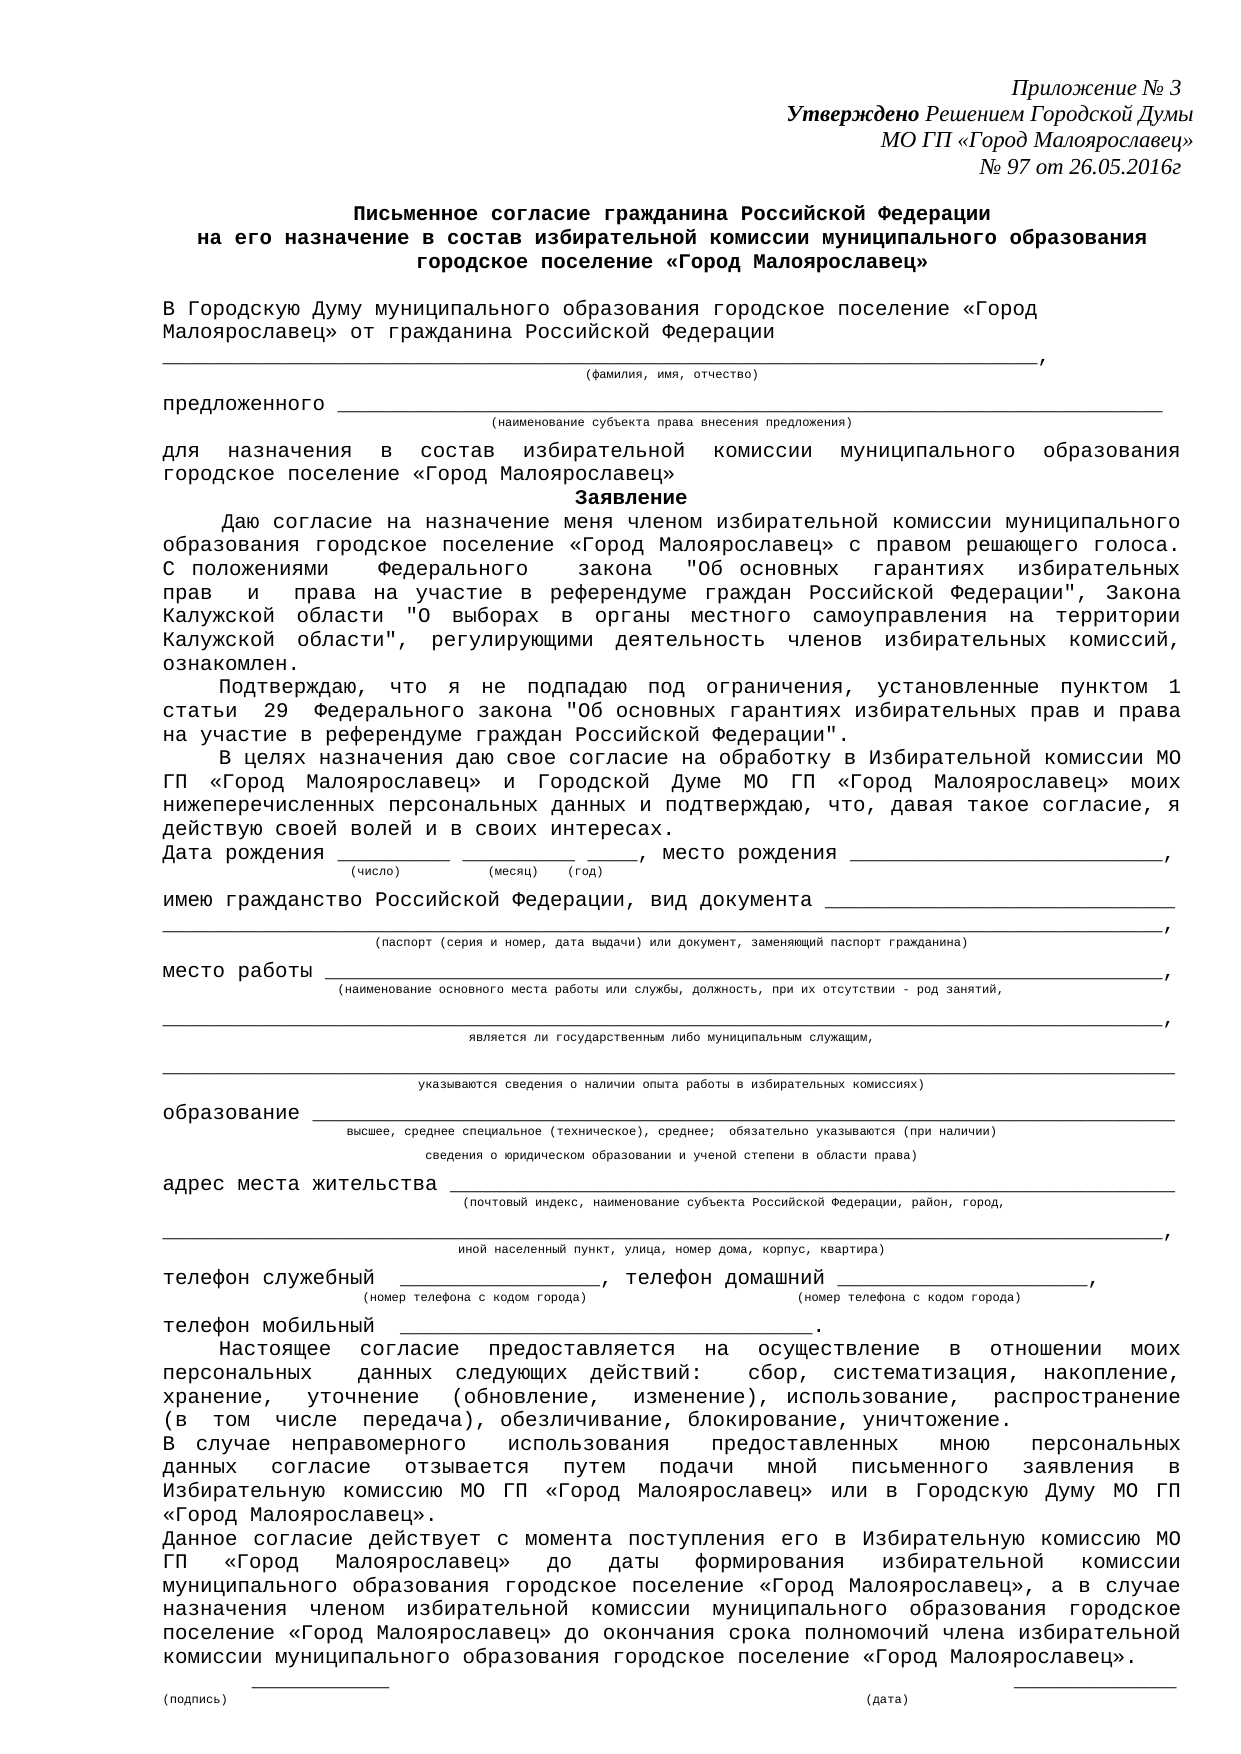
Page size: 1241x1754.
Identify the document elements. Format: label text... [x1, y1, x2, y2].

text Даю согласие на назначение меня членом избирательной комиссии муниципального образования городское поселение «Город Малоярославец» с правом решающего голоса. С положениями Федерального закона "Об основных гарантиях избирательных прав и права на участие в референдуме граждан Российской Федерации", Закона Калужской области "О выборах в органы местного самоуправления на территории Калужской области", регулирующими деятельность членов избирательных комиссий, ознакомлен. [162, 511, 1181, 676]
text (паспорт (серия и номер, дата выдачи) или документ, заменяющий паспорт гражданина) [162, 936, 1181, 960]
text Настоящее согласие предоставляется на осуществление в отношении моих персональных данных следующих действий: сбор, систематизация, накопление, хранение, уточнение (обновление, изменение), использование, распространение (в том числе передача), обезличивание, блокирование, уничтожение. [162, 1338, 1181, 1433]
text Данное согласие действует с момента поступления его в Избирательную комиссию МО ГП «Город Малоярославец» до даты формирования избирательной комиссии муниципального образования городское поселение «Город Малоярославец», а в случае назначения членом избирательной комиссии муниципального образования городское поселение «Город Малоярославец» до окончания срока полномочий члена избирательной комиссии муниципального образования городское поселение «Город Малоярославец». [162, 1527, 1181, 1669]
text (число) (месяц) (год) [162, 865, 1181, 889]
text Письменное согласие гражданина Российской Федерации [162, 203, 1181, 227]
text указываются сведения о наличии опыта работы в избирательных комиссиях) [162, 1078, 1181, 1102]
text (почтовый индекс, наименование субъекта Российской Федерации, район, город, [162, 1196, 1181, 1220]
text Подтверждаю, что я не подпадаю под ограничения, установленные пунктом 1 статьи 29 Федерального закона "Об основных гарантиях избирательных прав и права на участие в референдуме граждан Российской Федерации". [162, 676, 1181, 747]
text телефон служебный ________________, телефон домашний ____________________, [162, 1267, 1181, 1291]
text № 97 от 26.05.2016г [162, 153, 1181, 179]
text сведения о юридическом образовании и ученой степени в области права) [162, 1149, 1181, 1173]
text В целях назначения даю свое согласие на обработку в Избирательной комиссии МО ГП «Город Малоярославец» и Городской Думе МО ГП «Город Малоярославец» моих нижеперечисленных персональных данных и подтверждаю, что, давая такое согласие, я действую своей волей и в своих интересах. [162, 747, 1181, 842]
text (номер телефона с кодом города) (номер телефона с кодом города) [162, 1291, 1181, 1315]
text для назначения в состав избирательной комиссии муниципального образования городское поселение «Город Малоярославец» [162, 440, 1181, 487]
text является ли государственным либо муниципальным служащим, [162, 1031, 1181, 1054]
text телефон мобильный _________________________________. [162, 1315, 1181, 1338]
text Приложение № 3 [706, 74, 1181, 100]
text (наименование основного места работы или службы, должность, при их отсутствии - род занятий, [162, 984, 1181, 1007]
text высшее, среднее специальное (техническое), среднее; обязательно указываются (при наличии) [162, 1126, 1181, 1149]
text ________________________________________________________________________________, [162, 1220, 1181, 1244]
text (фамилия, имя, отчество) [162, 369, 1181, 392]
text образование _____________________________________________________________________ [162, 1102, 1181, 1126]
text Дата рождения _________ _________ ____, место рождения _________________________, [162, 842, 1181, 865]
text предложенного __________________________________________________________________ [162, 392, 1181, 416]
text (наименование субъекта права внесения предложения) [162, 416, 1181, 440]
text ________________________________________________________________________________, [162, 913, 1181, 936]
text _________________________________________________________________________________ [162, 1054, 1181, 1078]
text МО ГП «Город Малоярославец» [340, 127, 1193, 153]
text В Городскую Думу муниципального образования городское поселение «Город Малоярославец» от гражданина Российской Федерации ______________________________________________________________________, [162, 298, 1181, 369]
text на его назначение в состав избирательной комиссии муниципального образования городское поселение «Город Малоярославец» [162, 227, 1181, 274]
text адрес места жительства __________________________________________________________ [162, 1173, 1181, 1196]
text имею гражданство Российской Федерации, вид документа ____________________________ [162, 889, 1181, 913]
text ___________ _____________ (подпись) (дата) [162, 1669, 1181, 1717]
text ________________________________________________________________________________, [162, 1007, 1181, 1031]
text Заявление [162, 487, 1181, 511]
text Утверждено Решением Городской Думы [340, 100, 1193, 127]
text место работы ___________________________________________________________________, [162, 960, 1181, 984]
text В случае неправомерного использования предоставленных мною персональных данных согласие отзывается путем подачи мной письменного заявления в Избирательную комиссию МО ГП «Город Малоярославец» или в Городскую Думу МО ГП «Город Малоярославец». [162, 1433, 1181, 1527]
text иной населенный пункт, улица, номер дома, корпус, квартира) [162, 1244, 1181, 1267]
